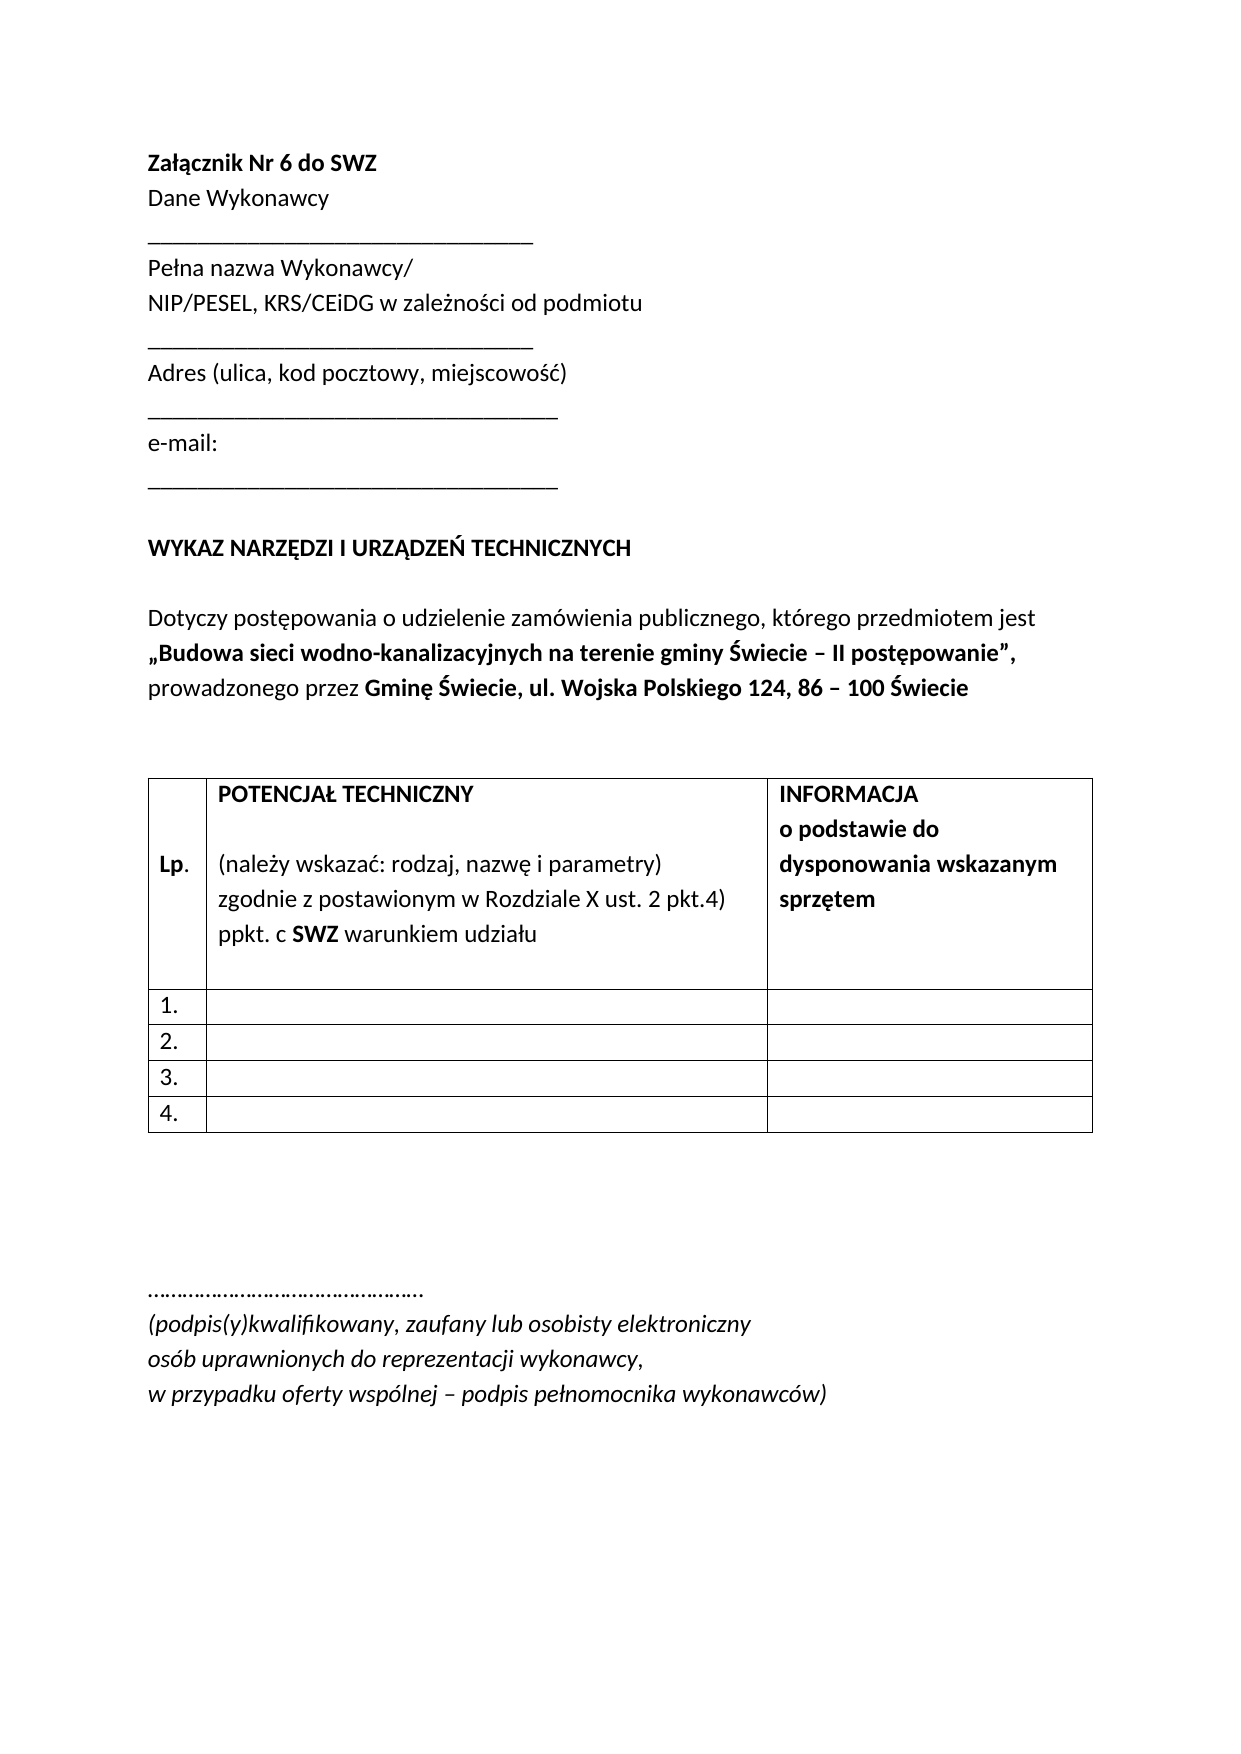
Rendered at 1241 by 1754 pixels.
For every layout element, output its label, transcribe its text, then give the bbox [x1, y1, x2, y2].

table_header Lp. [149, 779, 206, 988]
table_cell [207, 990, 767, 1024]
text Załącznik Nr 6 do SWZ [148, 148, 1093, 178]
text _________________________________ [148, 463, 1093, 493]
text _______________________________ [148, 323, 1093, 353]
text e-mail: [148, 428, 1093, 458]
text Dane Wykonawcy [148, 183, 1093, 213]
text Pełna nazwa Wykonawcy/ [148, 253, 1093, 283]
table_cell [768, 1025, 1092, 1060]
text _______________________________ [148, 218, 1093, 248]
text ………………………………………… [148, 1273, 1093, 1303]
table_cell [768, 990, 1092, 1024]
table_header INFORMACJA o podstawie do dysponowania wskazanym sprzętem [768, 779, 1092, 988]
text WYKAZ NARZĘDZI I URZĄDZEŃ TECHNICZNYCH [148, 533, 1093, 563]
table_cell [207, 1097, 767, 1132]
table_cell [207, 1061, 767, 1096]
text (podpis(y)kwalifikowany, zaufany lub osobisty elektroniczny [148, 1308, 1093, 1338]
table_cell [768, 1097, 1092, 1132]
table_cell 1. [149, 990, 206, 1024]
text w przypadku oferty wspólnej – podpis pełnomocnika wykonawców) [148, 1378, 1093, 1408]
text _________________________________ [148, 393, 1093, 423]
text Adres (ulica, kod pocztowy, miejscowość) [148, 358, 1093, 388]
table_cell 3. [149, 1061, 206, 1096]
text osób uprawnionych do reprezentacji wykonawcy, [148, 1343, 1093, 1373]
table_cell 2. [149, 1025, 206, 1060]
text NIP/PESEL, KRS/CEiDG w zależności od podmiotu [148, 288, 1093, 318]
table_header POTENCJAŁ TECHNICZNY (należy wskazać: rodzaj, nazwę i parametry) zgodnie z postawionym w Rozdziale X ust. 2 pkt.4) ppkt. c SWZ warunkiem udziału [207, 779, 767, 988]
text Dotyczy postępowania o udzielenie zamówienia publicznego, którego przedmiotem jest „Budowa sieci wodno-kanalizacyjnych na terenie gminy Świecie – II postępowanie”, prowadzonego przez Gminę Świecie, ul. Wojska Polskiego 124, 86 – 100 Świecie [148, 603, 1093, 703]
table_cell [768, 1061, 1092, 1096]
table_cell [207, 1025, 767, 1060]
table_cell 4. [149, 1097, 206, 1132]
